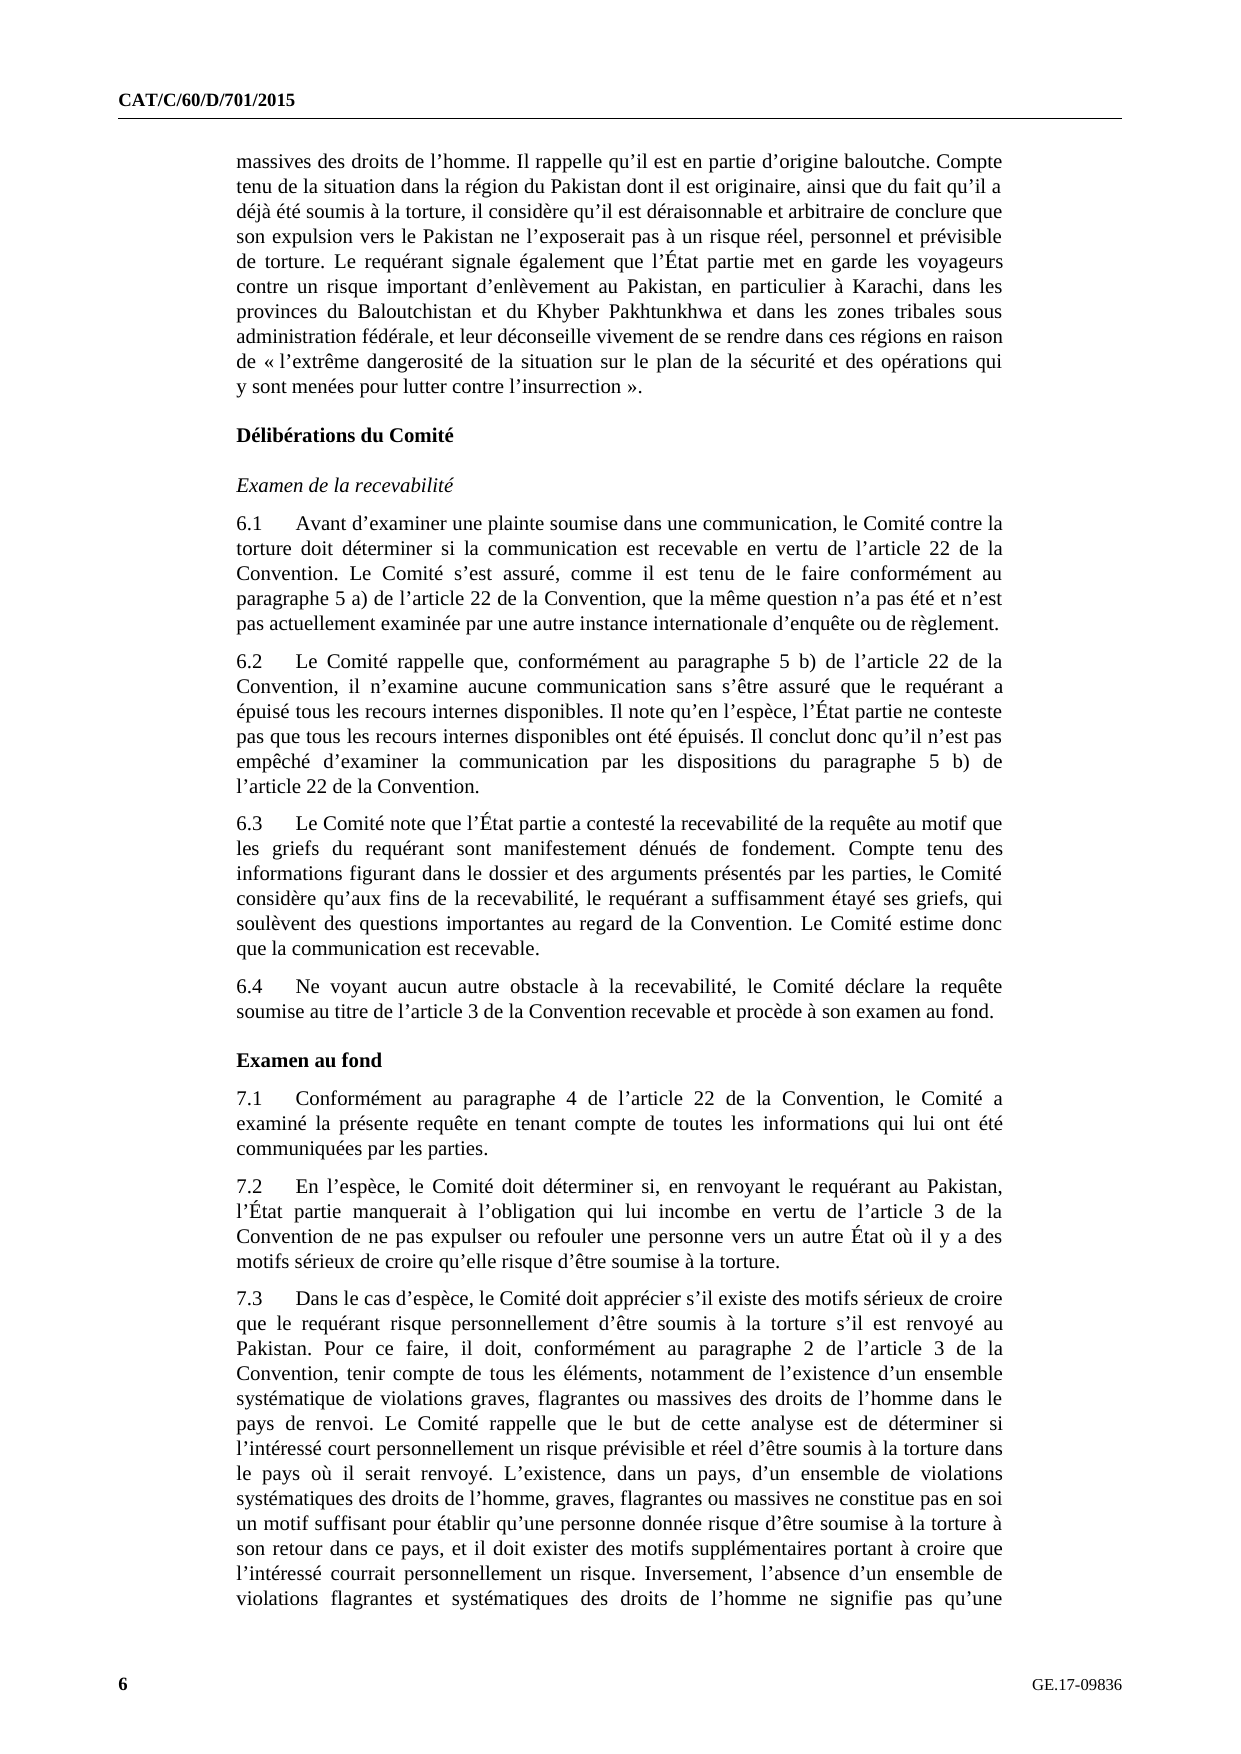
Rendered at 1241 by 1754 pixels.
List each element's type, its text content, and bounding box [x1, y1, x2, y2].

text Examen au fond [118, 1048, 1004, 1073]
text 6.2 Le Comité rappelle que, conformément au paragraphe 5 b) de l’article 22 de la Convention, il n’examine aucune communication sans s’être assuré que le requérant a épuisé tous les recours internes disponibles. Il note qu’en l’espèce, l’État partie ne conteste pas que tous les recours internes disponibles ont été épuisés. Il conclut donc qu’il n’est pas empêché d’examiner la communication par les dispositions du paragraphe 5 b) de l’article 22 de la Convention. [236, 648, 1004, 798]
text 6.4 Ne voyant aucun autre obstacle à la recevabilité, le Comité déclare la requête soumise au titre de l’article 3 de la Convention recevable et procède à son examen au fond. [236, 973, 1004, 1023]
text 7.2 En l’espèce, le Comité doit déterminer si, en renvoyant le requérant au Pakistan, l’État partie manquerait à l’obligation qui lui incombe en vertu de l’article 3 de la Convention de ne pas expulser ou refouler une personne vers un autre État où il y a des motifs sérieux de croire qu’elle risque d’être soumise à la torture. [236, 1173, 1004, 1273]
text Examen de la recevabilité [118, 473, 1004, 498]
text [236, 1285, 1004, 1610]
text 6.3 Le Comité note que l’État partie a contesté la recevabilité de la requête au motif que les griefs du requérant sont manifestement dénués de fondement. Compte tenu des informations figurant dans le dossier et des arguments présentés par les parties, le Comité considère qu’aux fins de la recevabilité, le requérant a suffisamment étayé ses griefs, qui soulèvent des questions importantes au regard de la Convention. Le Comité estime donc que la communication est recevable. [236, 810, 1004, 960]
text 7.1 Conformément au paragraphe 4 de l’article 22 de la Convention, le Comité a examiné la présente requête en tenant compte de toutes les informations qui lui ont été communiquées par les parties. [236, 1085, 1004, 1160]
text Délibérations du Comité [118, 423, 1004, 448]
text 6.1 Avant d’examiner une plainte soumise dans une communication, le Comité contre la torture doit déterminer si la communication est recevable en vertu de l’article 22 de la Convention. Le Comité s’est assuré, comme il est tenu de le faire conformément au paragraphe 5 a) de l’article 22 de la Convention, que la même question n’a pas été et n’est pas actuellement examinée par une autre instance internationale d’enquête ou de règlement. [236, 510, 1004, 635]
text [236, 148, 1004, 398]
